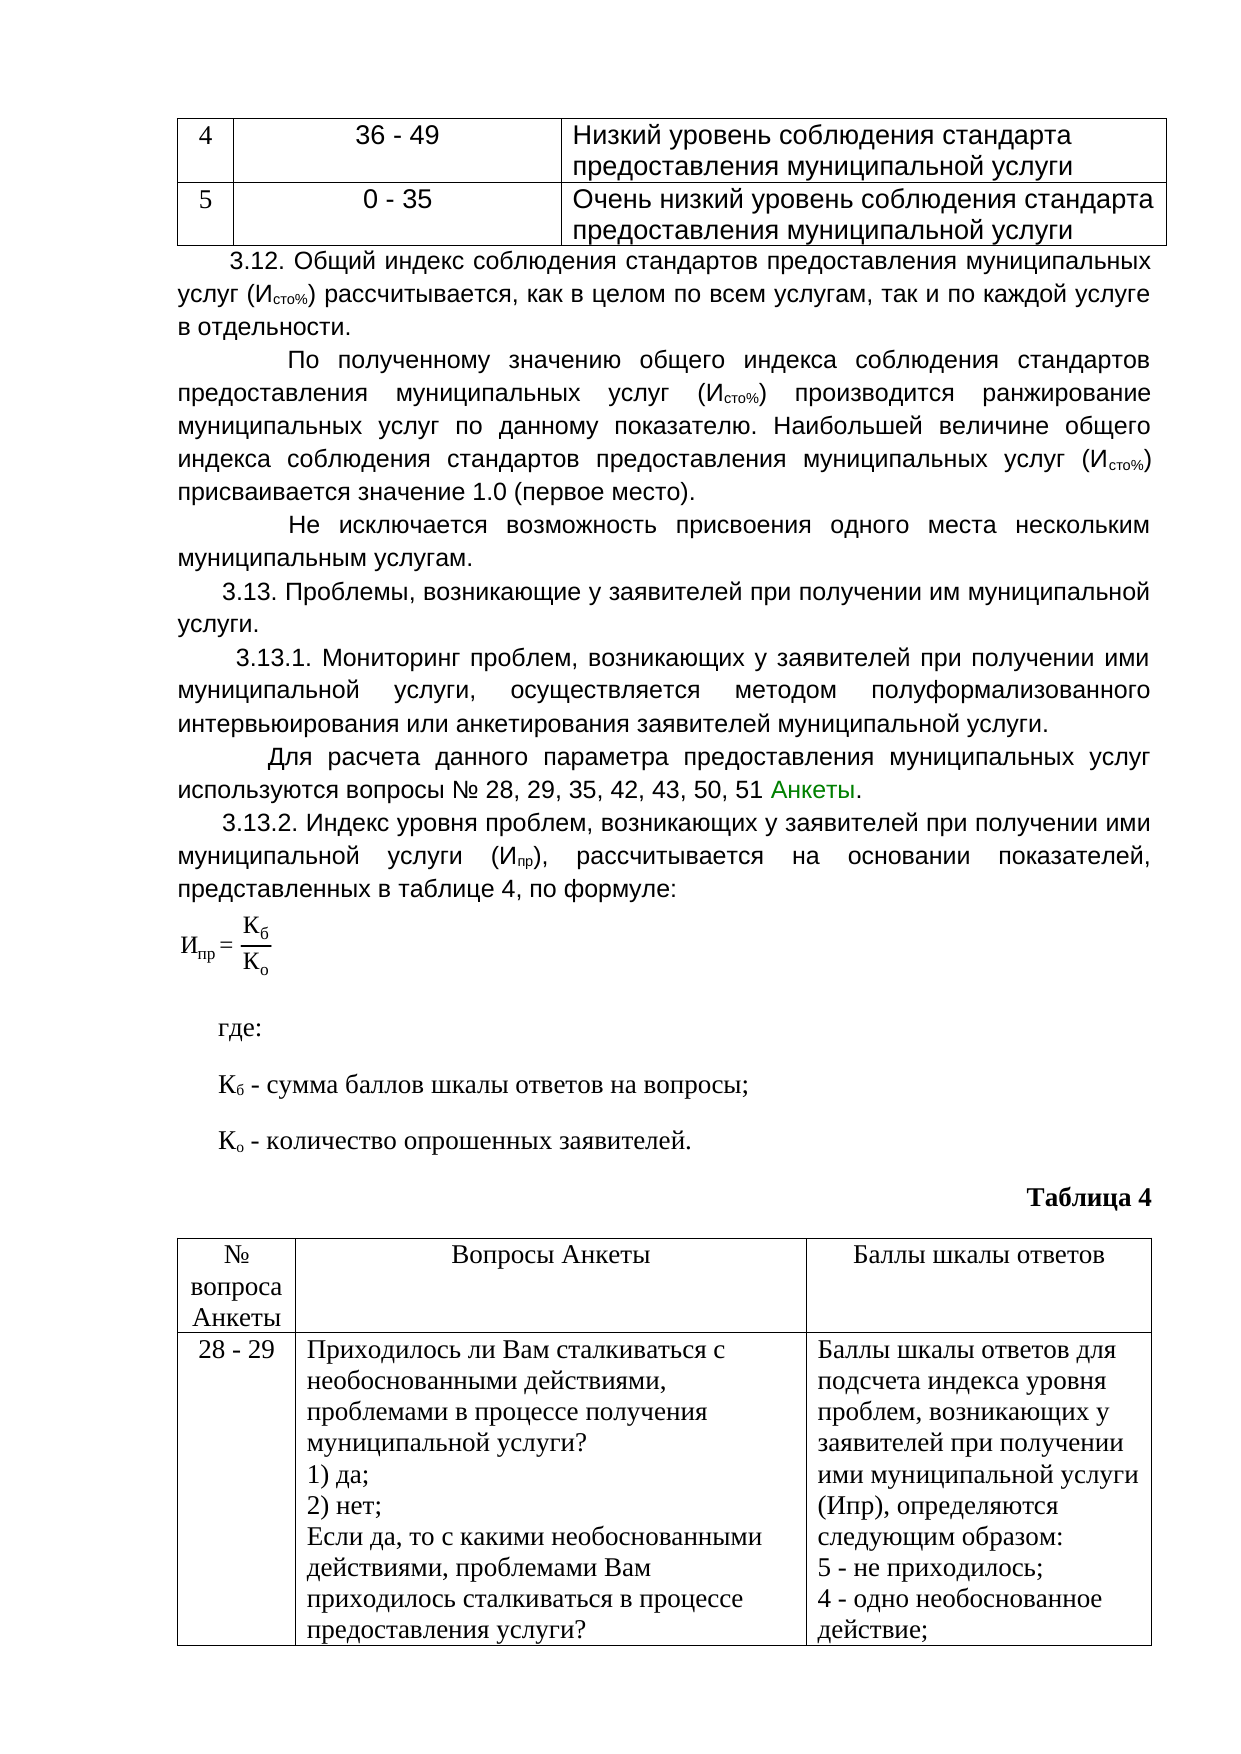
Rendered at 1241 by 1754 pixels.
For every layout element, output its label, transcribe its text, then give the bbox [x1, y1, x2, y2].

text Не исключается возможность присвоения одного места нескольким муниципальным услугам. [177, 510, 1152, 572]
table_cell Очень низкий уровень соблюдения стандарта предоставления муниципальной услуги [562, 183, 1166, 245]
table_header Баллы шкалы ответов [807, 1239, 1151, 1332]
text 3.12. Общий индекс соблюдения стандартов предоставления муниципальных услуг (Исто%) рассчитывается, как в целом по всем услугам, так и по каждой услуге в отдельности. [177, 246, 1152, 341]
text где: [177, 1011, 1152, 1042]
table_cell 36 - 49 [234, 119, 561, 182]
table_header Вопросы Анкеты [296, 1239, 806, 1332]
text 3.13. Проблемы, возникающие у заявителей при получении им муниципальной услуги. [177, 576, 1152, 638]
text 3.13.1. Мониторинг проблем, возникающих у заявителей при получении ими муниципальной услуги, осуществляется методом полуформализованного интервьюирования или анкетирования заявителей муниципальной услуги. [177, 642, 1152, 737]
text По полученному значению общего индекса соблюдения стандартов предоставления муниципальных услуг (Исто%) производится ранжирование муниципальных услуг по данному показателю. Наибольшей величине общего индекса соблюдения стандартов предоставления муниципальных услуг (Исто%) присваивается значение 1.0 (первое место). [177, 345, 1152, 506]
text Таблица 4 [177, 1181, 1152, 1212]
table_cell Низкий уровень соблюдения стандарта предоставления муниципальной услуги [562, 119, 1166, 182]
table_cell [296, 1333, 806, 1644]
text Кб - сумма баллов шкалы ответов на вопросы; [177, 1068, 1152, 1099]
table_cell 28 - 29 [178, 1333, 295, 1644]
table_cell 5 [178, 183, 233, 245]
text Ко - количество опрошенных заявителей. [177, 1124, 1152, 1156]
table_cell 4 [178, 119, 233, 182]
text 3.13.2. Индекс уровня проблем, возникающих у заявителей при получении ими муниципальной услуги (Ипр), рассчитывается на основании показателей, представленных в таблице 4, по формуле: [177, 808, 1152, 902]
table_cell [807, 1333, 1151, 1644]
table_header № вопроса Анкеты [178, 1239, 295, 1332]
text Для расчета данного параметра предоставления муниципальных услуг используются вопросы № 28, 29, 35, 42, 43, 50, 51 Анкеты. [177, 742, 1152, 803]
table_cell 0 - 35 [234, 183, 561, 245]
